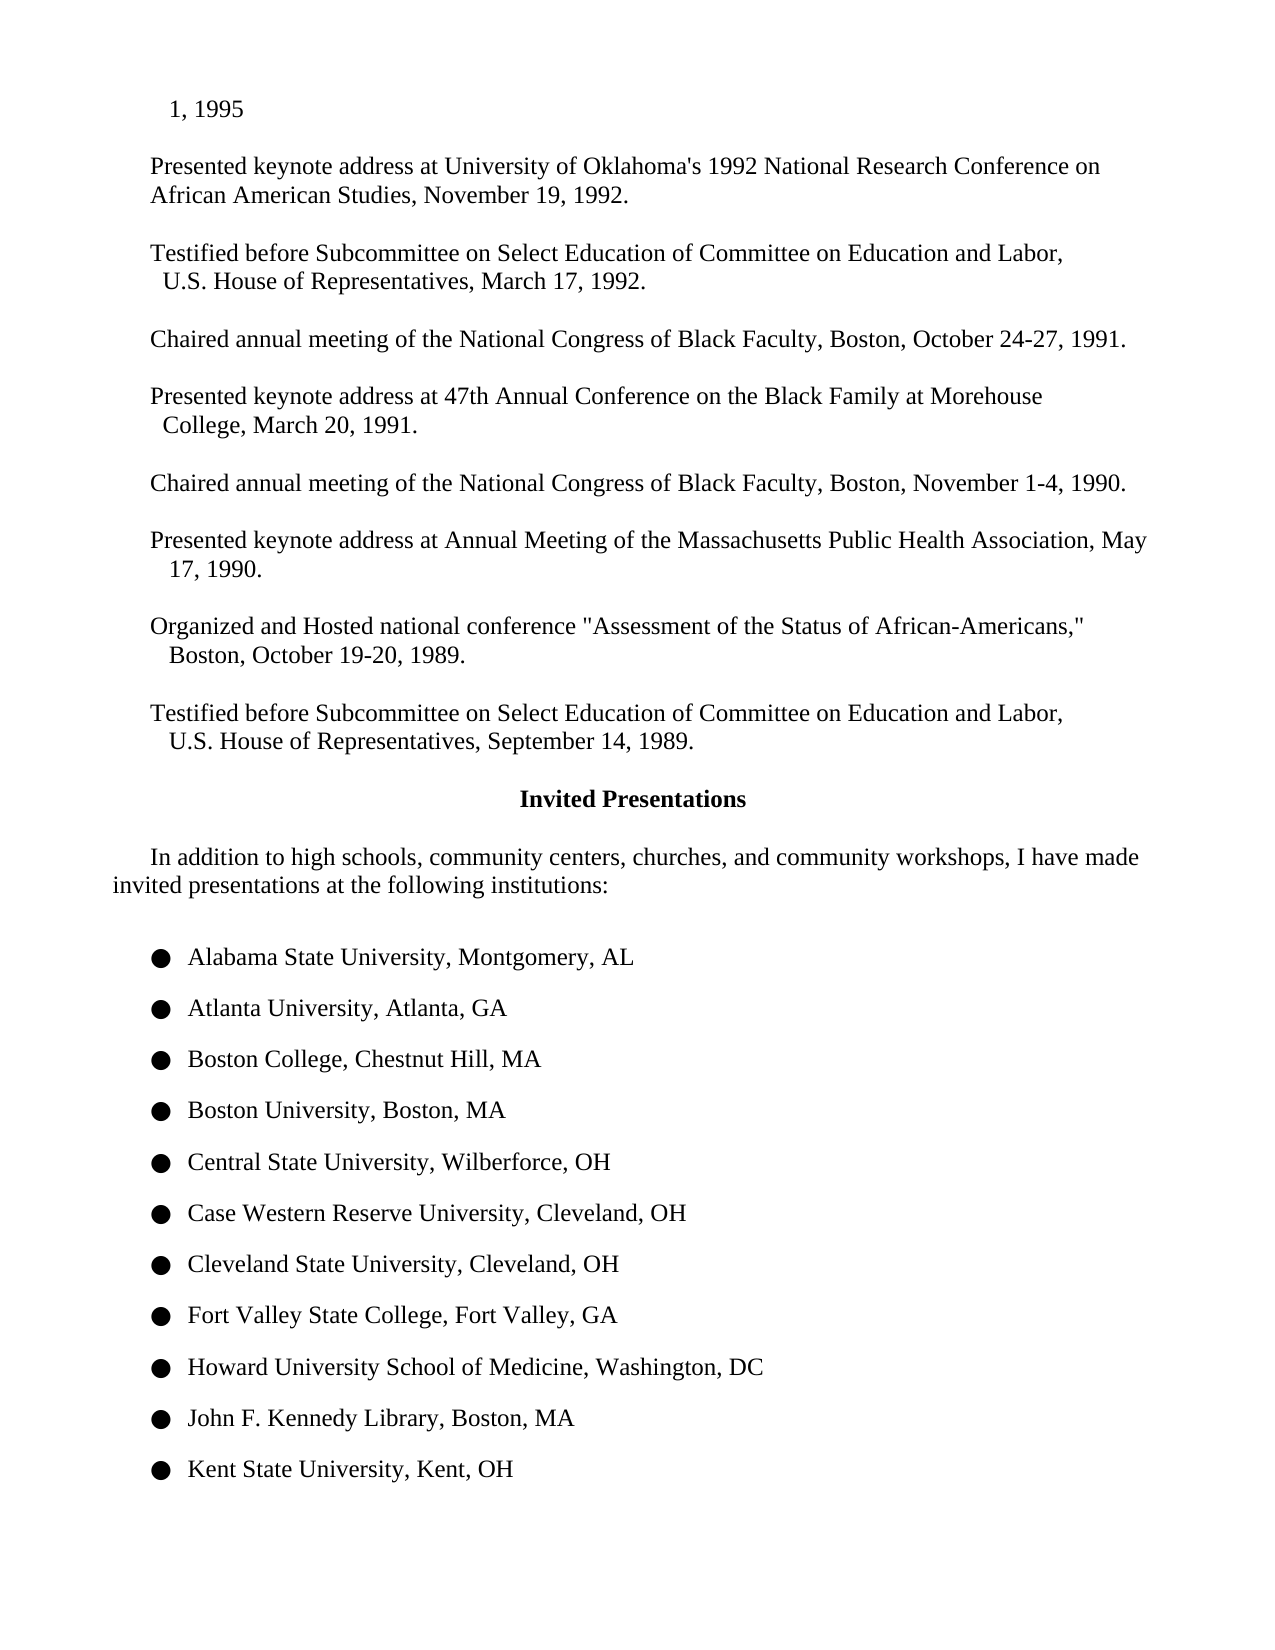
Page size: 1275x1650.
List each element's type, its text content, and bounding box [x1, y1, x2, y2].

text U.S. House of Representatives, September 14, 1989. [112, 726, 1153, 755]
list Kent State University, Kent, OH [150, 1440, 1153, 1492]
text In addition to high schools, community centers, churches, and community workshops, I have made invited presentations at the following institutions: [112, 842, 1153, 899]
text Organized and Hosted national conference "Assessment of the Status of African-Americans," [150, 611, 1153, 640]
text Testified before Subcommittee on Select Education of Committee on Education and Labor, [150, 698, 1153, 726]
text Presented keynote address at 47th Annual Conference on the Black Family at Morehouse [150, 381, 1153, 410]
list Alabama State University, Montgomery, AL [150, 928, 1153, 979]
list Case Western Reserve University, Cleveland, OH [150, 1184, 1153, 1235]
text Invited Presentations [112, 784, 1153, 813]
list Cleveland State University, Cleveland, OH [150, 1235, 1153, 1287]
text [112, 94, 1153, 122]
list Fort Valley State College, Fort Valley, GA [150, 1287, 1153, 1338]
list Boston College, Chestnut Hill, MA [150, 1030, 1153, 1082]
text Presented keynote address at University of Oklahoma's 1992 National Research Conference on [112, 151, 1153, 180]
list Boston University, Boston, MA [150, 1082, 1153, 1133]
text Chaired annual meeting of the National Congress of Black Faculty, Boston, November 1-4, 1990. [150, 468, 1153, 496]
text Boston, October 19-20, 1989. [112, 640, 1153, 669]
list Atlanta University, Atlanta, GA [150, 979, 1153, 1030]
list Central State University, Wilberforce, OH [150, 1133, 1153, 1184]
list John F. Kennedy Library, Boston, MA [150, 1389, 1153, 1440]
text College, March 20, 1991. [112, 410, 1153, 439]
text Chaired annual meeting of the National Congress of Black Faculty, Boston, October 24-27, 1991. [150, 324, 1153, 353]
text African American Studies, November 19, 1992. [112, 180, 1153, 209]
text Testified before Subcommittee on Select Education of Committee on Education and Labor, [150, 238, 1153, 266]
list Howard University School of Medicine, Washington, DC [150, 1338, 1153, 1389]
text U.S. House of Representatives, March 17, 1992. [112, 266, 1153, 295]
text Presented keynote address at Annual Meeting of the Massachusetts Public Health Association, May 17, 1990. [150, 525, 1153, 583]
